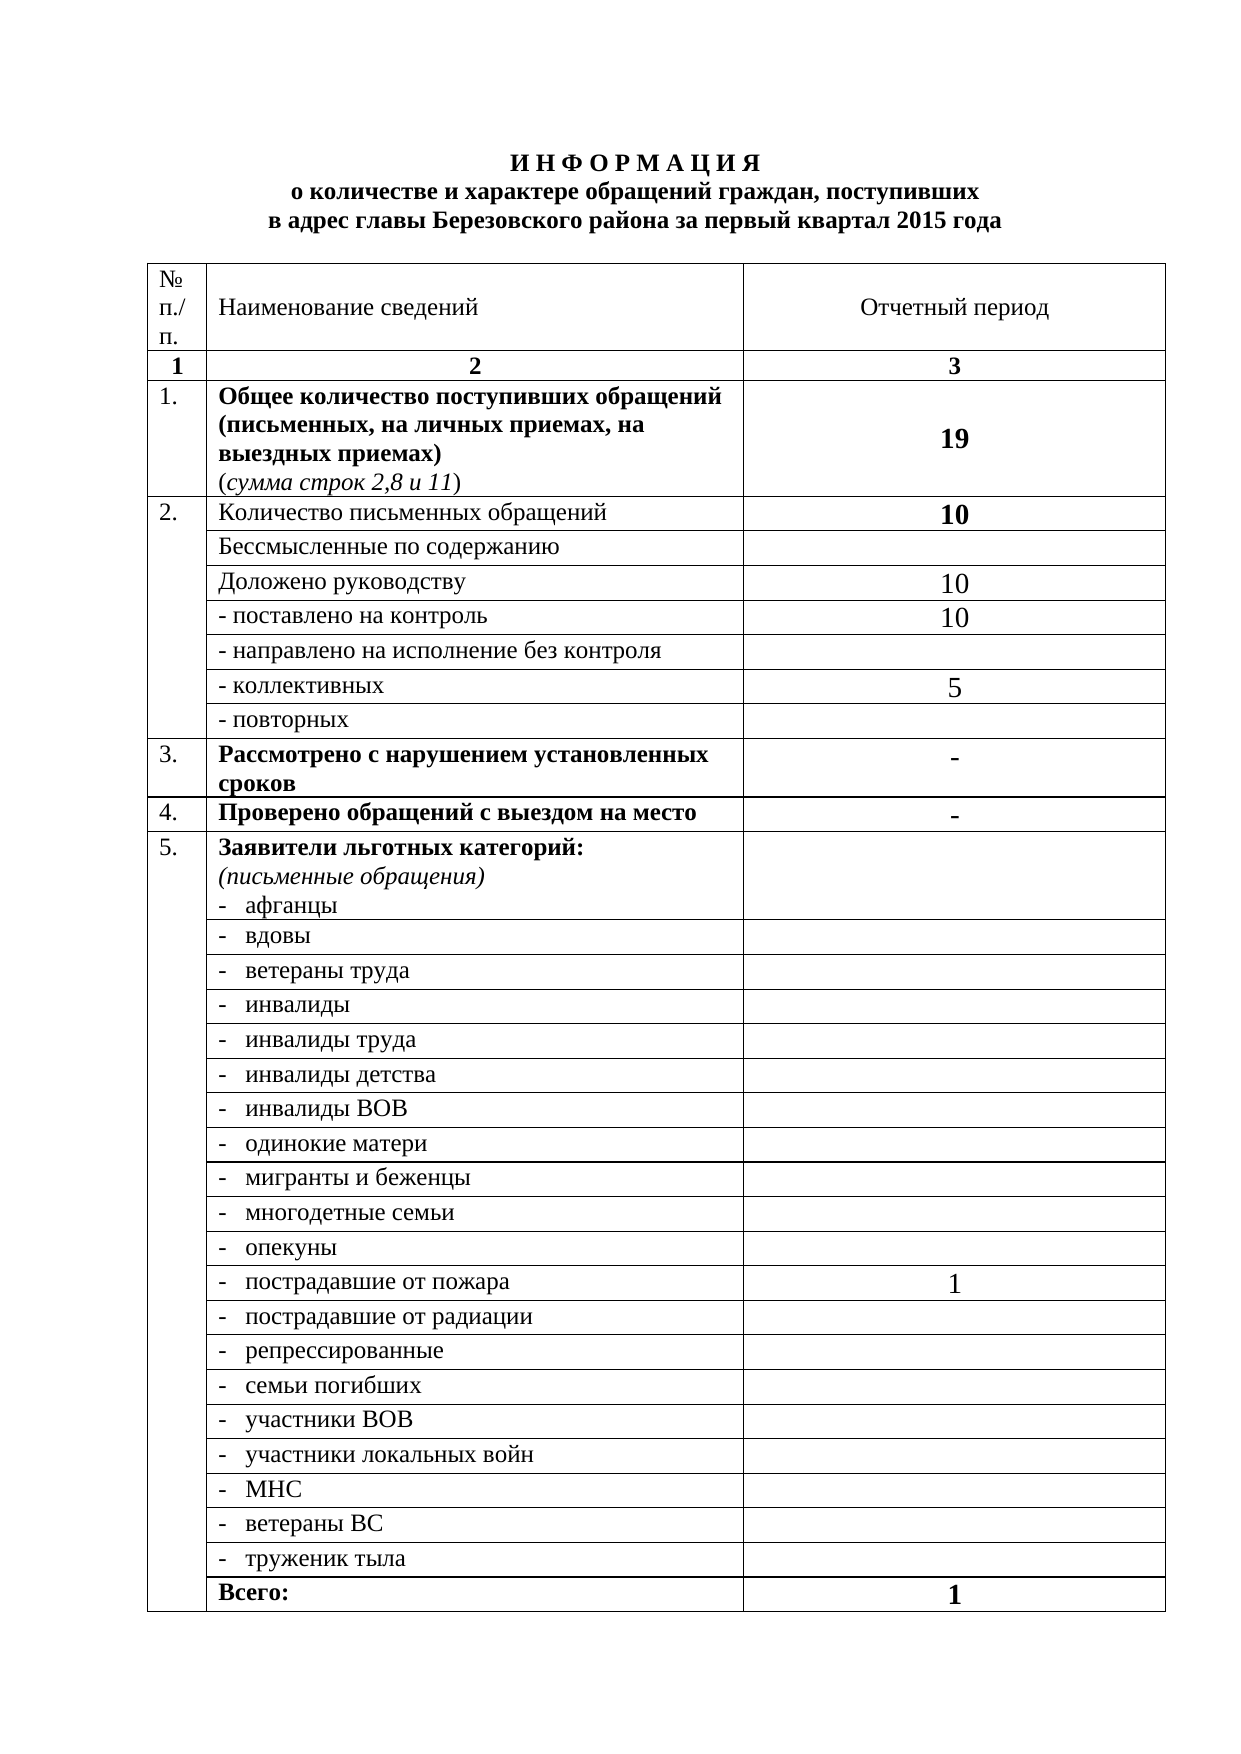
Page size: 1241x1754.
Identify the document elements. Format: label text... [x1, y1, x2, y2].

table_cell - МНС [207, 1474, 743, 1507]
table_cell - пострадавшие от пожара [207, 1266, 743, 1300]
table_cell - [744, 798, 1165, 831]
table_cell [744, 1370, 1165, 1403]
table_cell - повторных [207, 704, 743, 738]
table_cell Проверено обращений с выездом на место [207, 798, 743, 831]
table_cell - инвалиды детства [207, 1059, 743, 1092]
table_header Наименование сведений [207, 264, 743, 350]
table_cell [744, 990, 1165, 1023]
table_cell - коллективных [207, 670, 743, 703]
table_cell - поставлено на контроль [207, 601, 743, 634]
table_cell [744, 1024, 1165, 1058]
table_cell 5 [744, 670, 1165, 703]
table_cell 1 [148, 351, 206, 380]
table_cell [744, 1543, 1165, 1576]
table_cell Бессмысленные по содержанию [207, 531, 743, 565]
table_cell [744, 1474, 1165, 1507]
text И Н Ф О Р М А Ц И Я [162, 148, 1107, 176]
table_cell - афганцы [207, 890, 743, 919]
table_cell [744, 1335, 1165, 1369]
table_cell [744, 635, 1165, 669]
table_cell 3 [744, 351, 1165, 380]
table_cell - [744, 739, 1165, 796]
table_cell 3. [148, 739, 206, 796]
table_cell Рассмотрено с нарушением установленных сроков [207, 739, 743, 796]
table_cell [744, 1093, 1165, 1127]
table_cell 5. [148, 832, 206, 1611]
table_cell - инвалиды труда [207, 1024, 743, 1058]
table_cell 2 [207, 351, 743, 380]
table_cell - ветераны труда [207, 955, 743, 988]
table_cell - вдовы [207, 920, 743, 954]
table_cell [744, 1197, 1165, 1231]
table_cell [744, 1301, 1165, 1334]
table_cell 10 [744, 566, 1165, 599]
table_cell Доложено руководству [207, 566, 743, 599]
table_cell - репрессированные [207, 1335, 743, 1369]
table_cell [744, 704, 1165, 738]
table_cell [744, 1128, 1165, 1161]
table_cell - участники ВОВ [207, 1405, 743, 1438]
table_cell - направлено на исполнение без контроля [207, 635, 743, 669]
table_cell [744, 1059, 1165, 1092]
table_cell - мигранты и беженцы [207, 1163, 743, 1196]
table_cell - инвалиды [207, 990, 743, 1023]
table_header № п./п. [148, 264, 206, 350]
table_cell - опекуны [207, 1232, 743, 1265]
text о количестве и характере обращений граждан, поступивших [162, 176, 1107, 205]
table_cell Общее количество поступивших обращений (письменных, на личных приемах, на выездных приемах) (сумма строк 2,8 и 11) [207, 381, 743, 496]
table_cell - труженик тыла [207, 1543, 743, 1576]
table_cell Заявители льготных категорий: (письменные обращения) [207, 832, 743, 889]
text в адрес главы Березовского района за первый квартал 2015 года [162, 205, 1107, 234]
table_cell - одинокие матери [207, 1128, 743, 1161]
table_cell - семьи погибших [207, 1370, 743, 1403]
table_cell [744, 531, 1165, 565]
table_cell - участники локальных войн [207, 1439, 743, 1473]
table_cell 1 [744, 1266, 1165, 1300]
table_cell Всего: [207, 1578, 743, 1611]
table_cell Количество письменных обращений [207, 497, 743, 530]
table_cell 1 [744, 1578, 1165, 1611]
table_cell [744, 1232, 1165, 1265]
table_cell - пострадавшие от радиации [207, 1301, 743, 1334]
table_cell - инвалиды ВОВ [207, 1093, 743, 1127]
table_cell [744, 920, 1165, 954]
table_cell [744, 1508, 1165, 1542]
table_cell - многодетные семьи [207, 1197, 743, 1231]
table_cell 10 [744, 601, 1165, 634]
table_cell [744, 955, 1165, 988]
table_cell 19 [744, 381, 1165, 496]
table_cell [744, 1405, 1165, 1438]
table_cell [744, 1439, 1165, 1473]
table_cell 10 [744, 497, 1165, 530]
table_cell 1. [148, 381, 206, 496]
table_cell - ветераны ВС [207, 1508, 743, 1542]
table_cell 2. [148, 497, 206, 738]
table_cell 4. [148, 798, 206, 831]
table_cell [744, 832, 1165, 919]
table_cell [744, 1163, 1165, 1196]
table_header Отчетный период [744, 264, 1165, 350]
